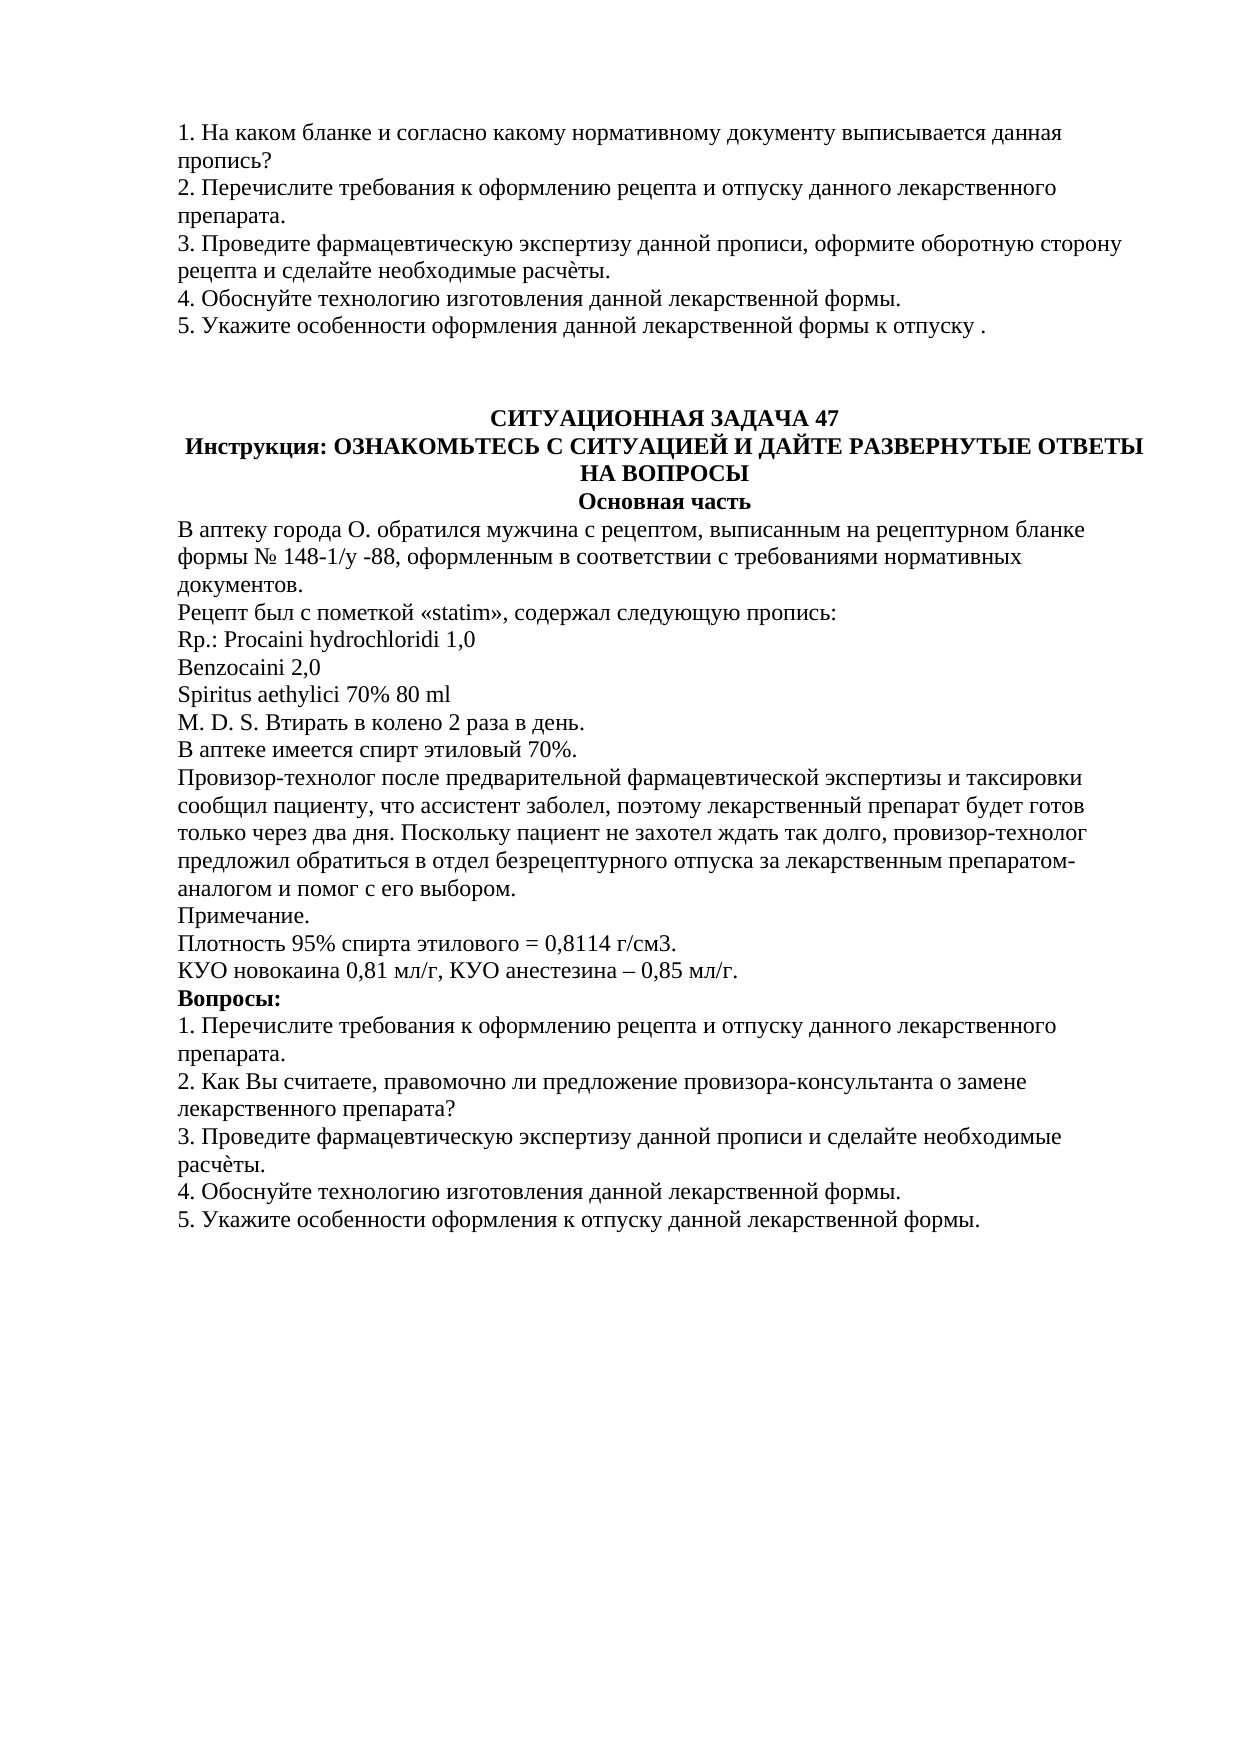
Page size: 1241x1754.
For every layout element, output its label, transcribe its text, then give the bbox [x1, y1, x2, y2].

text M. D. S. Втирать в колено 2 раза в день. [177, 708, 1152, 736]
text Rp.: Procaini hydrochloridi 1,0 [177, 625, 1152, 653]
text 3. Проведите фармацевтическую экспертизу данной прописи, оформите оборотную сторону рецепта и сделайте необходимые расчѐты. [177, 228, 1152, 284]
text 5. Укажите особенности оформления данной лекарственной формы к отпуску . [177, 311, 1152, 339]
text 1. Перечислите требования к оформлению рецепта и отпуску данного лекарственного препарата. [177, 1012, 1152, 1067]
text 2. Как Вы считаете, правомочно ли предложение провизора-консультанта о замене лекарственного препарата? [177, 1067, 1152, 1122]
text 4. Обоснуйте технологию изготовления данной лекарственной формы. [177, 1177, 1152, 1205]
text Вопросы: [177, 984, 1152, 1012]
text Benzocaini 2,0 [177, 653, 1152, 680]
text Основная часть [177, 487, 1152, 515]
text КУО новокаина 0,81 мл/г, КУО анестезина – 0,85 мл/г. [177, 956, 1152, 984]
text Примечание. [177, 901, 1152, 929]
text Инструкция: ОЗНАКОМЬТЕСЬ С СИТУАЦИЕЙ И ДАЙТЕ РАЗВЕРНУТЫЕ ОТВЕТЫ НА ВОПРОСЫ [177, 432, 1152, 487]
text Провизор-технолог после предварительной фармацевтической экспертизы и таксировки сообщил пациенту, что ассистент заболел, поэтому лекарственный препарат будет готов только через два дня. Поскольку пациент не захотел ждать так долго, провизор-технолог предложил обратиться в отдел безрецептурного отпуска за лекарственным препаратом-аналогом и помог с его выбором. [177, 763, 1152, 901]
text 2. Перечислите требования к оформлению рецепта и отпуску данного лекарственного препарата. [177, 173, 1152, 228]
text 4. Обоснуйте технологию изготовления данной лекарственной формы. [177, 284, 1152, 311]
text Рецепт был с пометкой «statim», содержал следующую пропись: [177, 597, 1152, 625]
text СИТУАЦИОННАЯ ЗАДАЧА 47 [177, 404, 1152, 432]
text 1. На каком бланке и согласно какому нормативному документу выписывается данная пропись? [177, 118, 1152, 173]
text 5. Укажите особенности оформления к отпуску данной лекарственной формы. [177, 1205, 1152, 1232]
text Плотность 95% спирта этилового = 0,8114 г/см3. [177, 929, 1152, 956]
text 3. Проведите фармацевтическую экспертизу данной прописи и сделайте необходимые расчѐты. [177, 1122, 1152, 1177]
text В аптеку города О. обратился мужчина с рецептом, выписанным на рецептурном бланке формы № 148-1/у -88, оформленным в соответствии с требованиями нормативных документов. [177, 515, 1152, 597]
text В аптеке имеется спирт этиловый 70%. [177, 736, 1152, 763]
text Spiritus aethylici 70% 80 ml [177, 680, 1152, 708]
